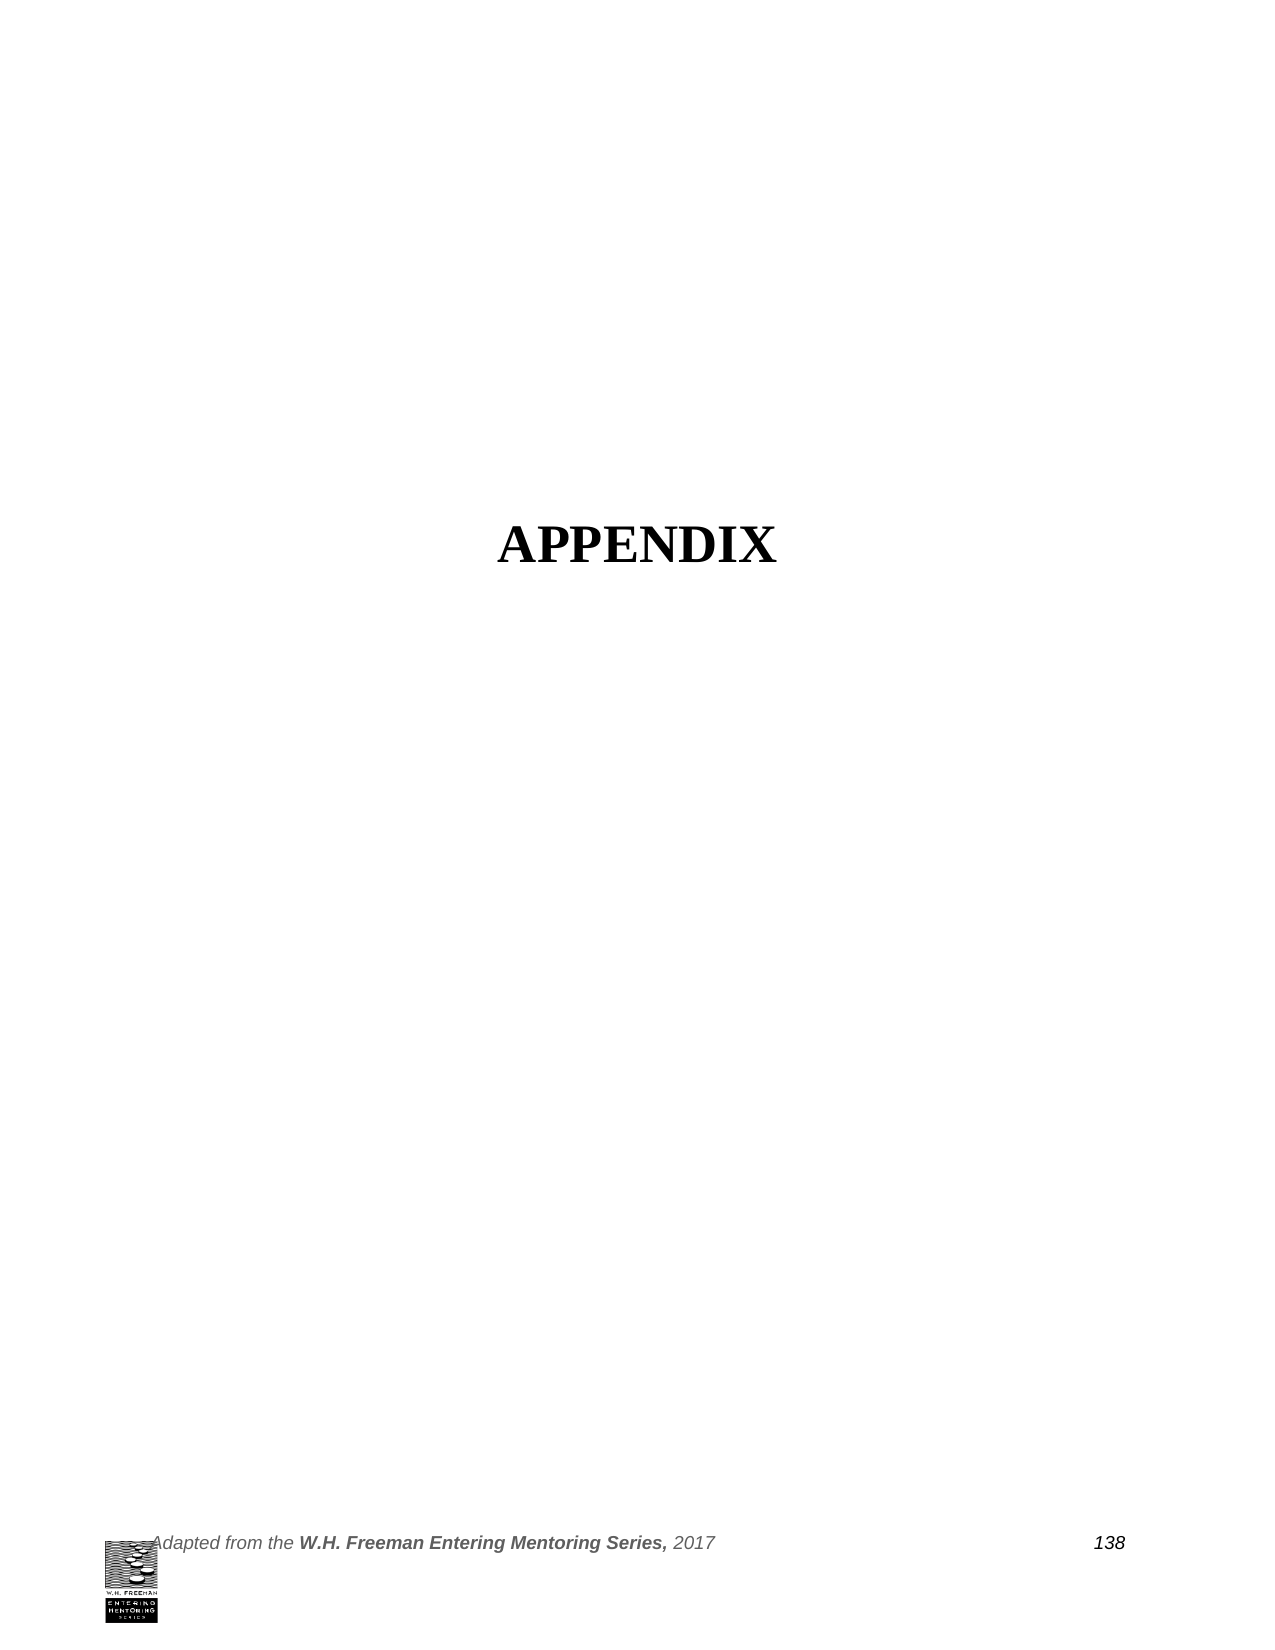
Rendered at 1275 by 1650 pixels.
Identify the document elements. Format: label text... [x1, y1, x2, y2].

text APPENDIX [112, 512, 1162, 574]
picture [104, 1541, 158, 1623]
